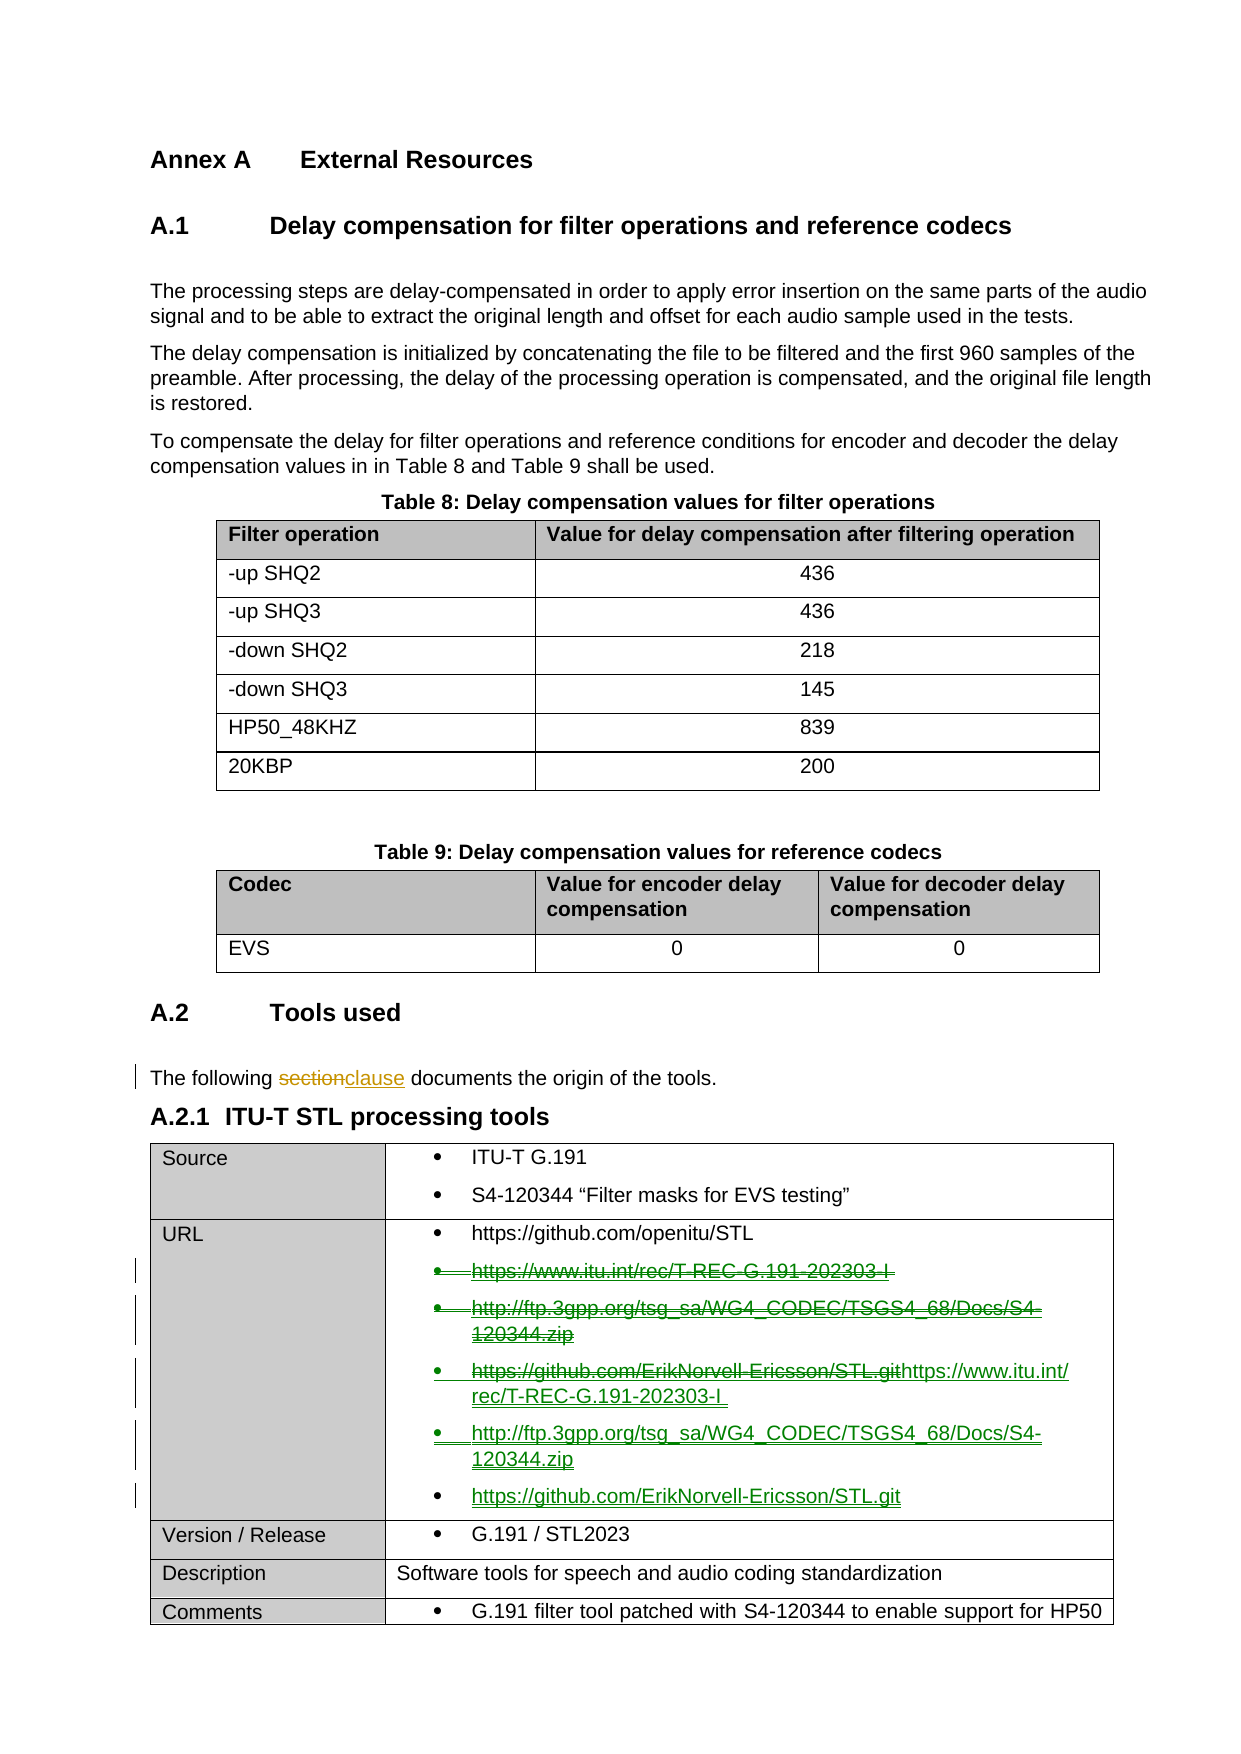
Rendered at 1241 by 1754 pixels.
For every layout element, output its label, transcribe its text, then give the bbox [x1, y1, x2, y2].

table_cell Version / Release [151, 1521, 385, 1559]
table_cell 436 [536, 560, 1099, 597]
table_cell 436 [536, 598, 1099, 636]
text The following documents the origin of the tools. [150, 1064, 1166, 1089]
table_header Filter operation [217, 521, 535, 559]
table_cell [386, 1599, 1113, 1623]
table_cell HP50_48KHZ [217, 714, 535, 751]
text Table 9: Delay compensation values for reference codecs [150, 840, 1166, 864]
table_cell 0 [819, 935, 1099, 972]
table_cell https://github.com/openitu/STL [386, 1220, 1113, 1520]
table_header Value for decoder delay compensation [819, 871, 1099, 934]
table_cell 218 [536, 637, 1099, 674]
text To compensate the delay for filter operations and reference conditions for encoder and decoder the delay compensation values in in Table and Table shall be used. [150, 427, 1166, 477]
table_header Value for delay compensation after filtering operation [536, 521, 1099, 559]
table_cell URL [151, 1220, 385, 1520]
table_cell G.191 / STL2023 [386, 1521, 1113, 1559]
table_header Codec [217, 871, 535, 934]
text The delay compensation is initialized by concatenating the file to be filtered and the first 960 samples of the preamble. After processing, the delay of the processing operation is compensated, and the original file length is restored. [150, 340, 1166, 415]
table_cell -up SHQ3 [217, 598, 535, 636]
table_cell EVS [217, 935, 535, 972]
text Delay compensation for filter operations and reference codecs [150, 211, 1146, 240]
text ITU-T STL processing tools [150, 1102, 1166, 1131]
text Table 8: Delay compensation values for filter operations [150, 490, 1166, 514]
table_cell Description [151, 1560, 385, 1597]
table_cell -down SHQ2 [217, 637, 535, 674]
table_cell 20KBP [217, 753, 535, 790]
table_cell Software tools for speech and audio coding standardization [386, 1560, 1113, 1597]
table_cell 200 [536, 753, 1099, 790]
text The processing steps are delay-compensated in order to apply error insertion on the same parts of the audio signal and to be able to extract the original length and offset for each audio sample used in the tests. [150, 277, 1166, 327]
table_cell Comments [151, 1599, 385, 1623]
text External Resources [150, 145, 1166, 174]
text Tools used [150, 998, 1146, 1027]
table_cell -up SHQ2 [217, 560, 535, 597]
table_header ITU-T G.191 S4-120344 “Filter masks for EVS testing” [386, 1144, 1113, 1219]
table_cell 145 [536, 675, 1099, 713]
table_header Value for encoder delay compensation [536, 871, 818, 934]
table_header Source [151, 1144, 385, 1219]
table_cell -down SHQ3 [217, 675, 535, 713]
table_cell 0 [536, 935, 818, 972]
table_cell 839 [536, 714, 1099, 751]
